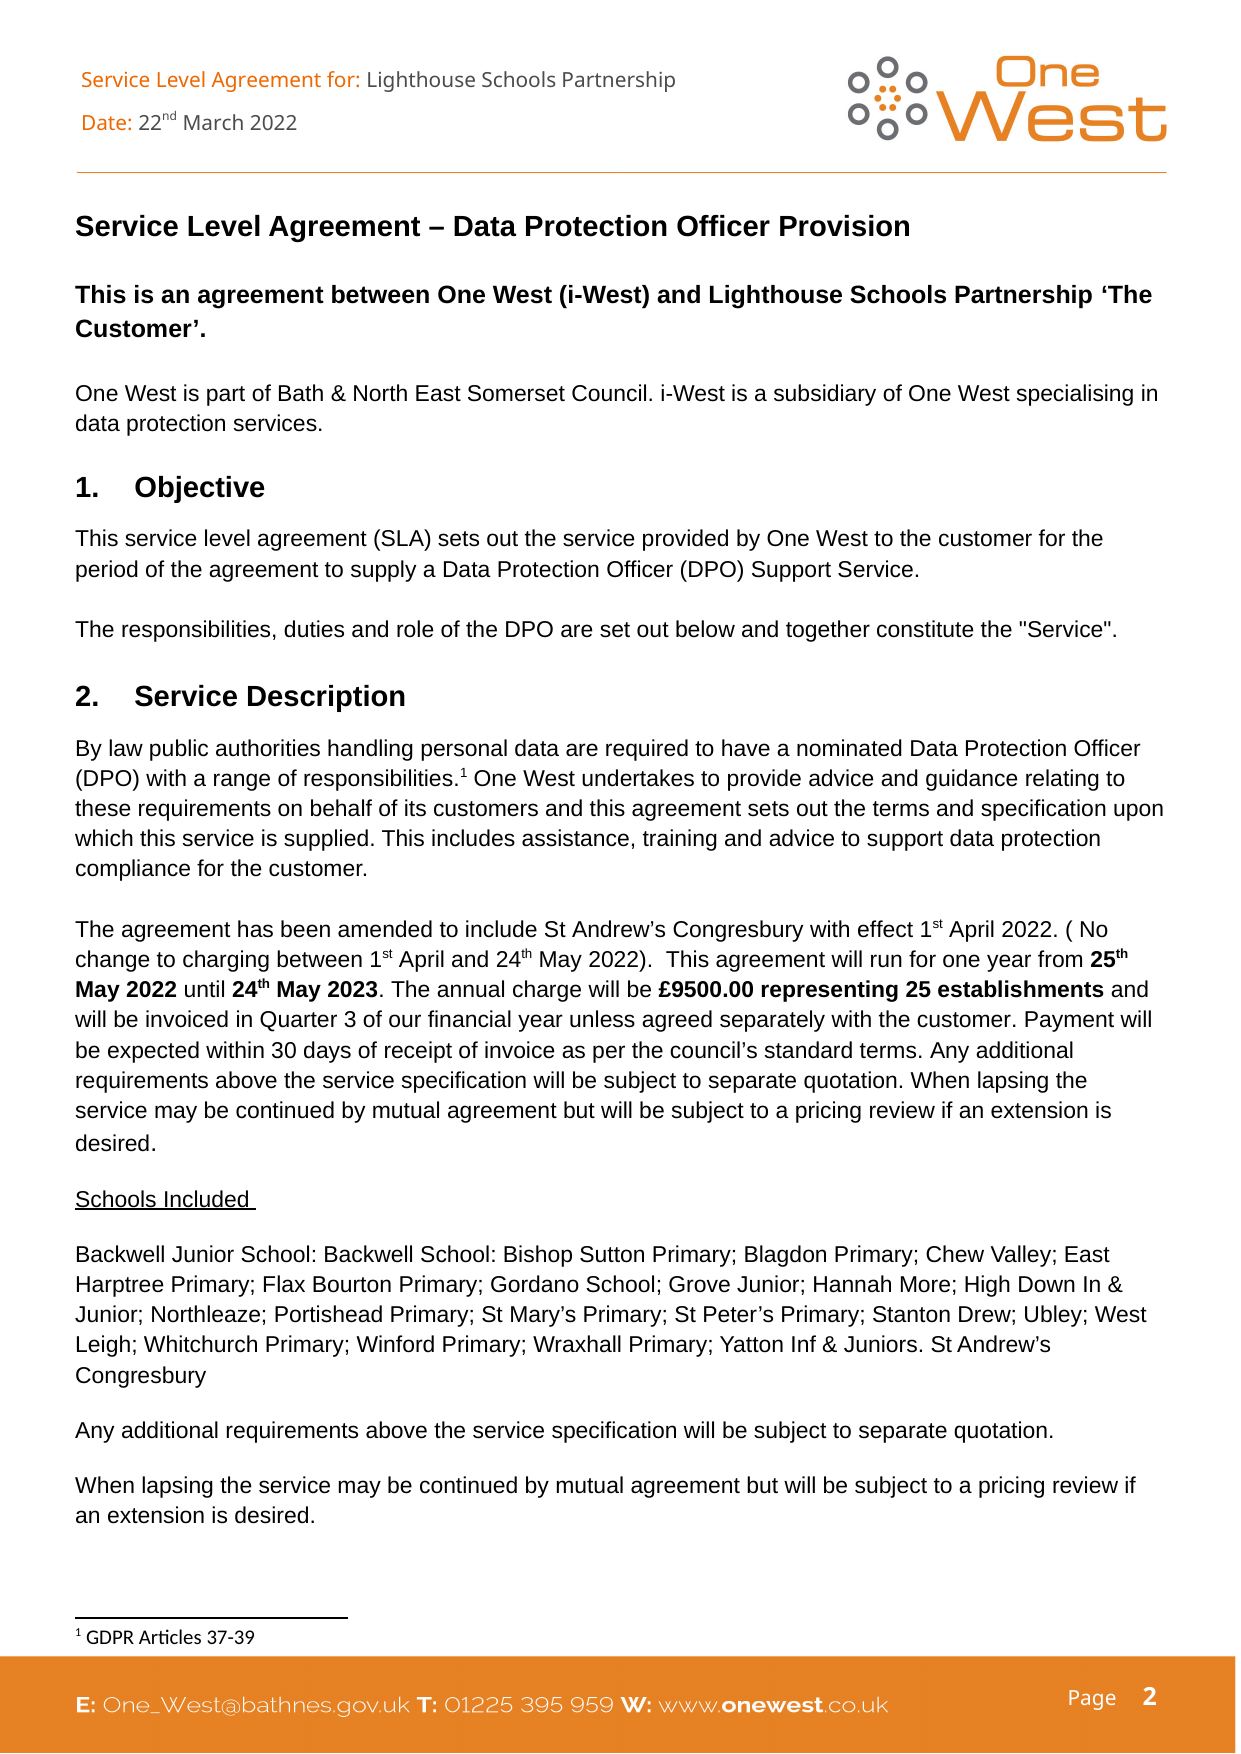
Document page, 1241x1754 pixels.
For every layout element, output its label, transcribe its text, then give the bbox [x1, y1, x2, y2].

text This is an agreement between One West (i-West) and Lighthouse Schools Partnership ‘The Customer’. [75, 281, 1165, 342]
text This service level agreement (SLA) sets out the service provided by One West to the customer for the period of the agreement to supply a Data Protection Officer (DPO) Support Service. [75, 525, 1165, 582]
picture [0, 1627, 1236, 1753]
text When lapsing the service may be continued by mutual agreement but will be subject to a pricing review if an extension is desired. [75, 1472, 1165, 1529]
text Service Level Agreement – Data Protection Officer Provision [75, 209, 1165, 242]
text The responsibilities, duties and role of the DPO are set out below and together constitute the "Service". [75, 616, 1165, 642]
text One West is part of Bath & North East Somerset Council. i-West is a subsidiary of One West specialising in data protection services. [75, 379, 1165, 436]
text Any additional requirements above the service specification will be subject to separate quotation. [75, 1417, 1165, 1443]
picture [2, 0, 1240, 207]
text Schools Included [75, 1186, 1165, 1212]
text Backwell Junior School: Backwell School: Bishop Sutton Primary; Blagdon Primary; Chew Valley; East Harptree Primary; Flax Bourton Primary; Gordano School; Grove Junior; Hannah More; High Down In & Junior; Northleaze; Portishead Primary; St Mary’s Primary; St Peter’s Primary; Stanton Drew; Ubley; West Leigh; Whitchurch Primary; Winford Primary; Wraxhall Primary; Yatton Inf & Juniors. St Andrew’s Congresbury [75, 1241, 1165, 1388]
text By law public authorities handling personal data are required to have a nominated Data Protection Officer (DPO) with a range of responsibilities. One West undertakes to provide advice and guidance relating to these requirements on behalf of its customers and this agreement sets out the terms and specification upon which this service is supplied. This includes assistance, training and advice to support data protection compliance for the customer. [75, 734, 1165, 882]
list Service Description [75, 679, 1165, 713]
list Objective [75, 470, 1165, 504]
text The agreement has been amended to include St Andrew’s Congresbury with effect 1st April 2022. ( No change to charging between 1st April and 24th May 2022). This agreement will run for one year from 25th May 2022 until 24th May 2023. The annual charge will be £9500.00 representing 25 establishments and will be invoiced in Quarter 3 of our financial year unless agreed separately with the customer. Payment will be expected within 30 days of receipt of invoice as per the council’s standard terms. Any additional requirements above the service specification will be subject to separate quotation. When lapsing the service may be continued by mutual agreement but will be subject to a pricing review if an extension is desired. [75, 916, 1165, 1156]
